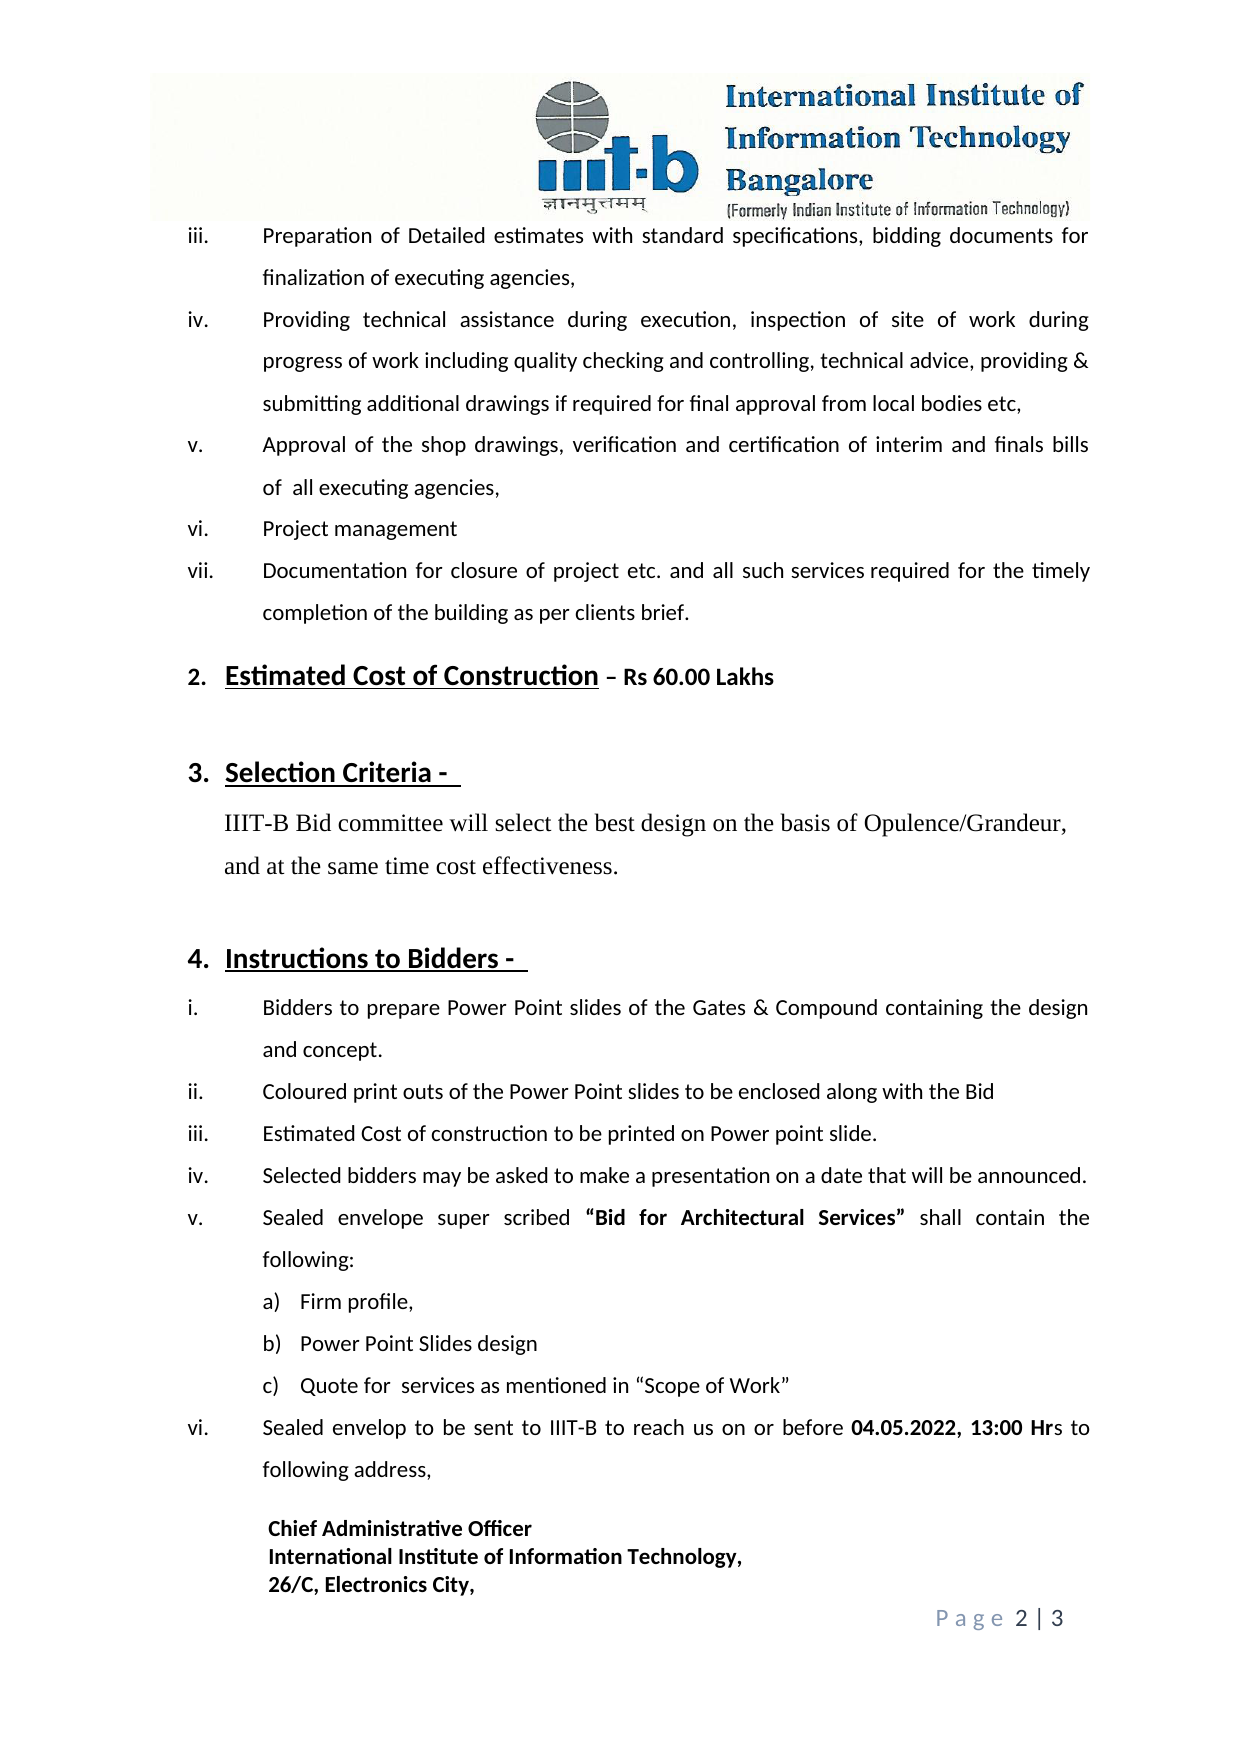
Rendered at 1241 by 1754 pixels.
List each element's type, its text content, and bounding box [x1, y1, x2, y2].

list Instructions to Bidders - [187, 940, 1090, 976]
list Selected bidders may be asked to make a presentation on a date that will be announced. [187, 1161, 1090, 1189]
text 26/C, Electronics City, [268, 1570, 1090, 1598]
list Sealed envelope super scribed “Bid for Architectural Services” shall contain the following: [187, 1203, 1090, 1273]
list Sealed envelop to be sent to IIIT-B to reach us on or before 04.05.2022, 13:00 Hrs to following address, [187, 1413, 1090, 1483]
list Coloured print outs of the Power Point slides to be enclosed along with the Bid [187, 1077, 1090, 1105]
text International Institute of Information Technology, [268, 1542, 1090, 1570]
list Power Point Slides design [262, 1329, 1090, 1357]
list Estimated Cost of construction to be printed on Power point slide. [187, 1119, 1090, 1147]
list Bidders to prepare Power Point slides of the Gates & Compound containing the design and concept. [187, 993, 1090, 1063]
list Documentation for closure of project etc. and all such services required for the timely completion of the building as per clients brief. [187, 557, 1090, 627]
list Project management [187, 514, 1090, 543]
list Selection Criteria - [187, 754, 1090, 790]
text IIIT-B Bid committee will select the best design on the basis of Opulence/Grandeur, and at the same time cost effectiveness. [224, 808, 1090, 880]
list Quote for services as mentioned in “Scope of Work” [262, 1371, 1090, 1399]
text Chief Administrative Officer [268, 1514, 1090, 1542]
list Providing technical assistance during execution, inspection of site of work during progress of work including quality checking and controlling, technical advice, providing & submitting additional drawings if required for final approval from local bodies etc, [187, 305, 1090, 417]
list Approval of the shop drawings, verification and certification of interim and finals bills of all executing agencies, [187, 431, 1090, 501]
list Preparation of Detailed estimates with standard specifications, bidding documents for finalization of executing agencies, [187, 221, 1090, 291]
list Estimated Cost of Construction – Rs 60.00 Lakhs [187, 657, 1090, 693]
list Firm profile, [262, 1287, 1090, 1315]
